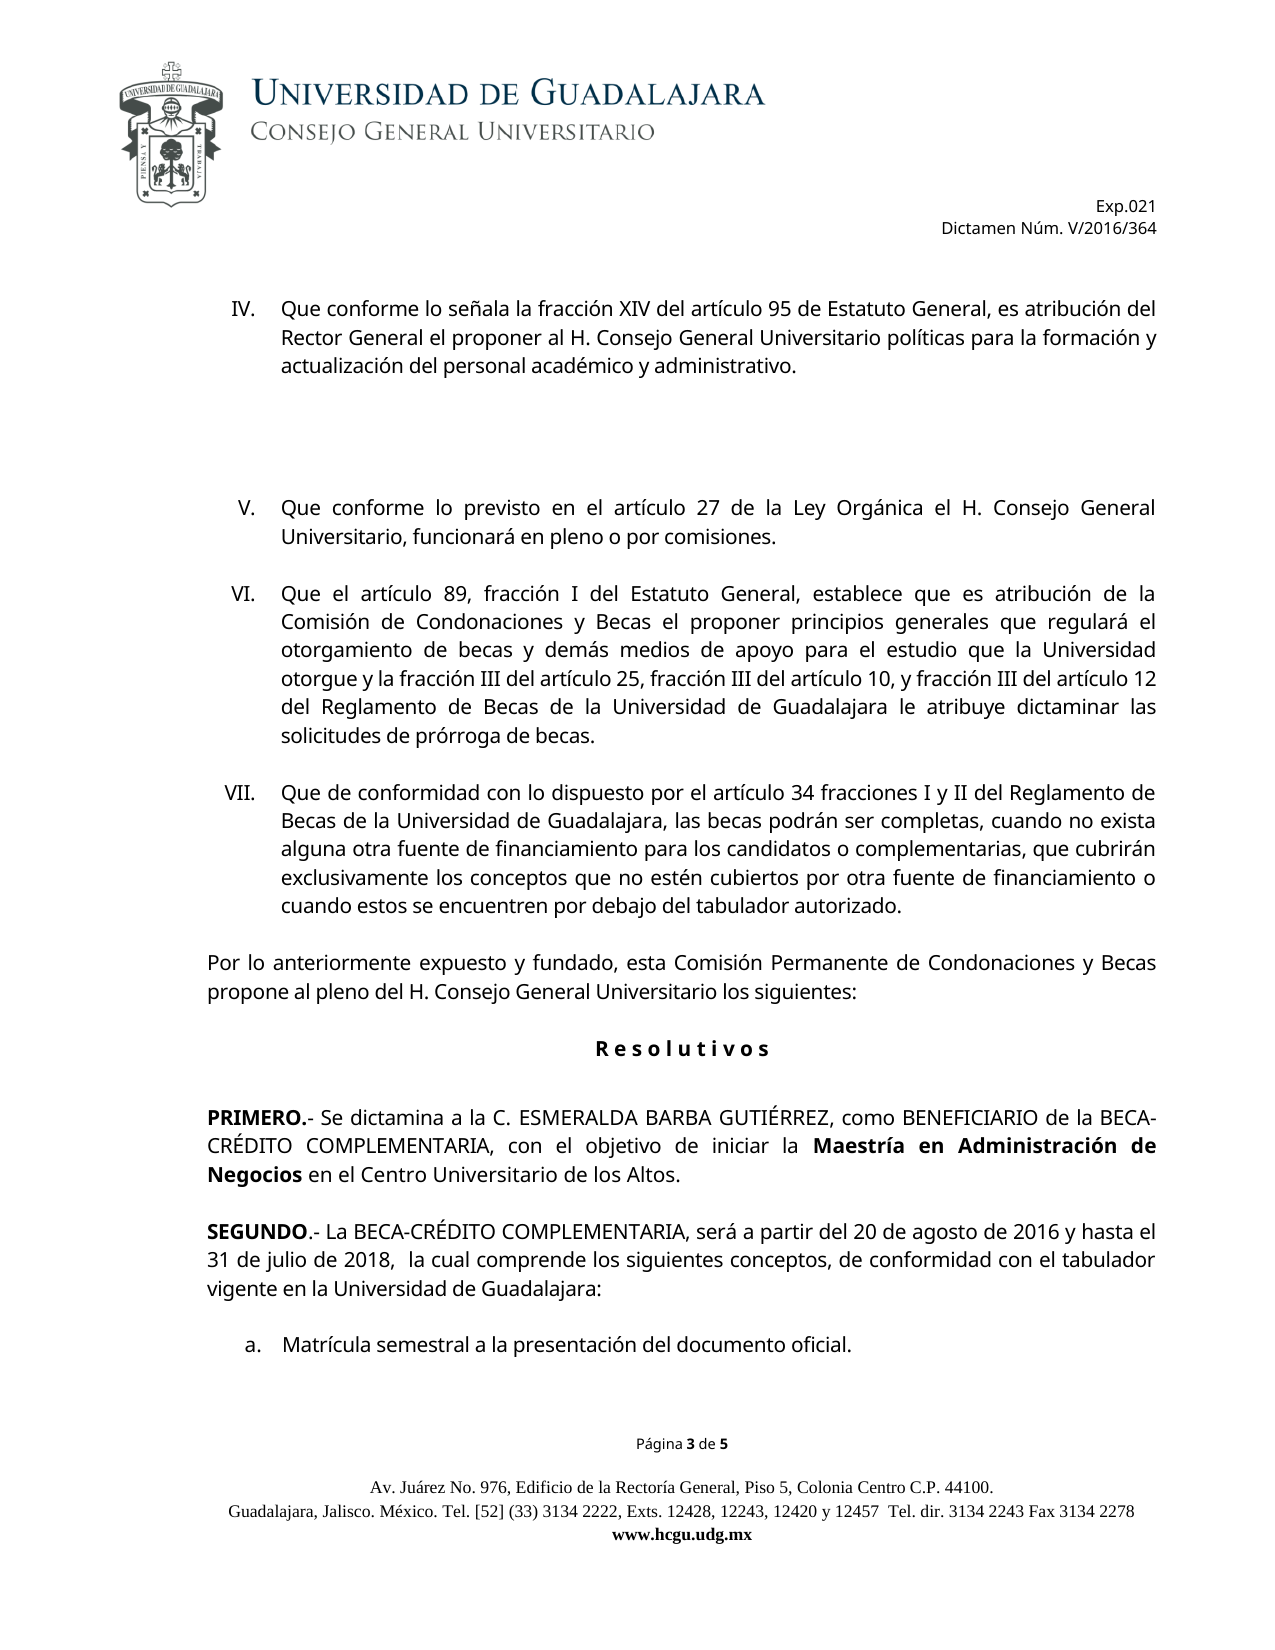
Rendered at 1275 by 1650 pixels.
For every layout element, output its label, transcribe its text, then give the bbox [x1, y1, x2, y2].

text R e s o l u t i v o s [207, 1034, 1157, 1062]
text SEGUNDO.- La BECA-CRÉDITO COMPLEMENTARIA, será a partir del 20 de agosto de 2016 y hasta el 31 de julio de 2018, la cual comprende los siguientes conceptos, de conformidad con el tabulador vigente en la Universidad de Guadalajara: [207, 1217, 1157, 1302]
list Que conforme lo previsto en el artículo 27 de el H. Consejo General Universitario, funcionará en pleno o por comisiones. [256, 493, 1157, 550]
text PRIMERO.- Se dictamina a la C. ESMERALDA BARBA GUTIÉRREZ, como BENEFICIARIO de la BECA-CRÉDITO COMPLEMENTARIA, con el objetivo de iniciar la Maestría en Administración de Negocios en el Centro Universitario de los Altos. [207, 1103, 1157, 1188]
picture [31, 1, 1275, 268]
list Matrícula semestral a la presentación del documento oficial. [244, 1331, 1157, 1359]
list Que conforme lo señala la fracción XIV del artículo 95 de Estatuto General, es atribución del Rector General el proponer al H. Consejo General Universitario políticas para la formación y actualización del personal académico y administrativo. [256, 294, 1157, 379]
list Que de conformidad con lo dispuesto por el artículo 34 fracciones I y II del Reglamento de Becas de la Universidad de Guadalajara, las becas podrán ser completas, cuando no exista alguna otra fuente de financiamiento para los candidatos o complementarias, que cubrirán exclusivamente los conceptos que no estén cubiertos por otra fuente de financiamiento o cuando estos se encuentren por debajo del tabulador autorizado. [256, 778, 1157, 920]
list Que el artículo 89, fracción I del Estatuto General, establece que es atribución de la Comisión de Condonaciones y Becas el proponer principios generales que regulará el otorgamiento de becas y demás medios de apoyo para el estudio que la Universidad otorgue y la fracción III del artículo 25, fracción III del artículo 10, y fracción III del artículo 12 del Reglamento de Becas de la Universidad de Guadalajara le atribuye dictaminar las solicitudes de prórroga de becas. [256, 579, 1157, 749]
text Por lo anteriormente expuesto y fundado, esta Comisión Permanente de Condonaciones y Becas propone al pleno del H. Consejo General Universitario los siguientes: [207, 948, 1157, 1005]
